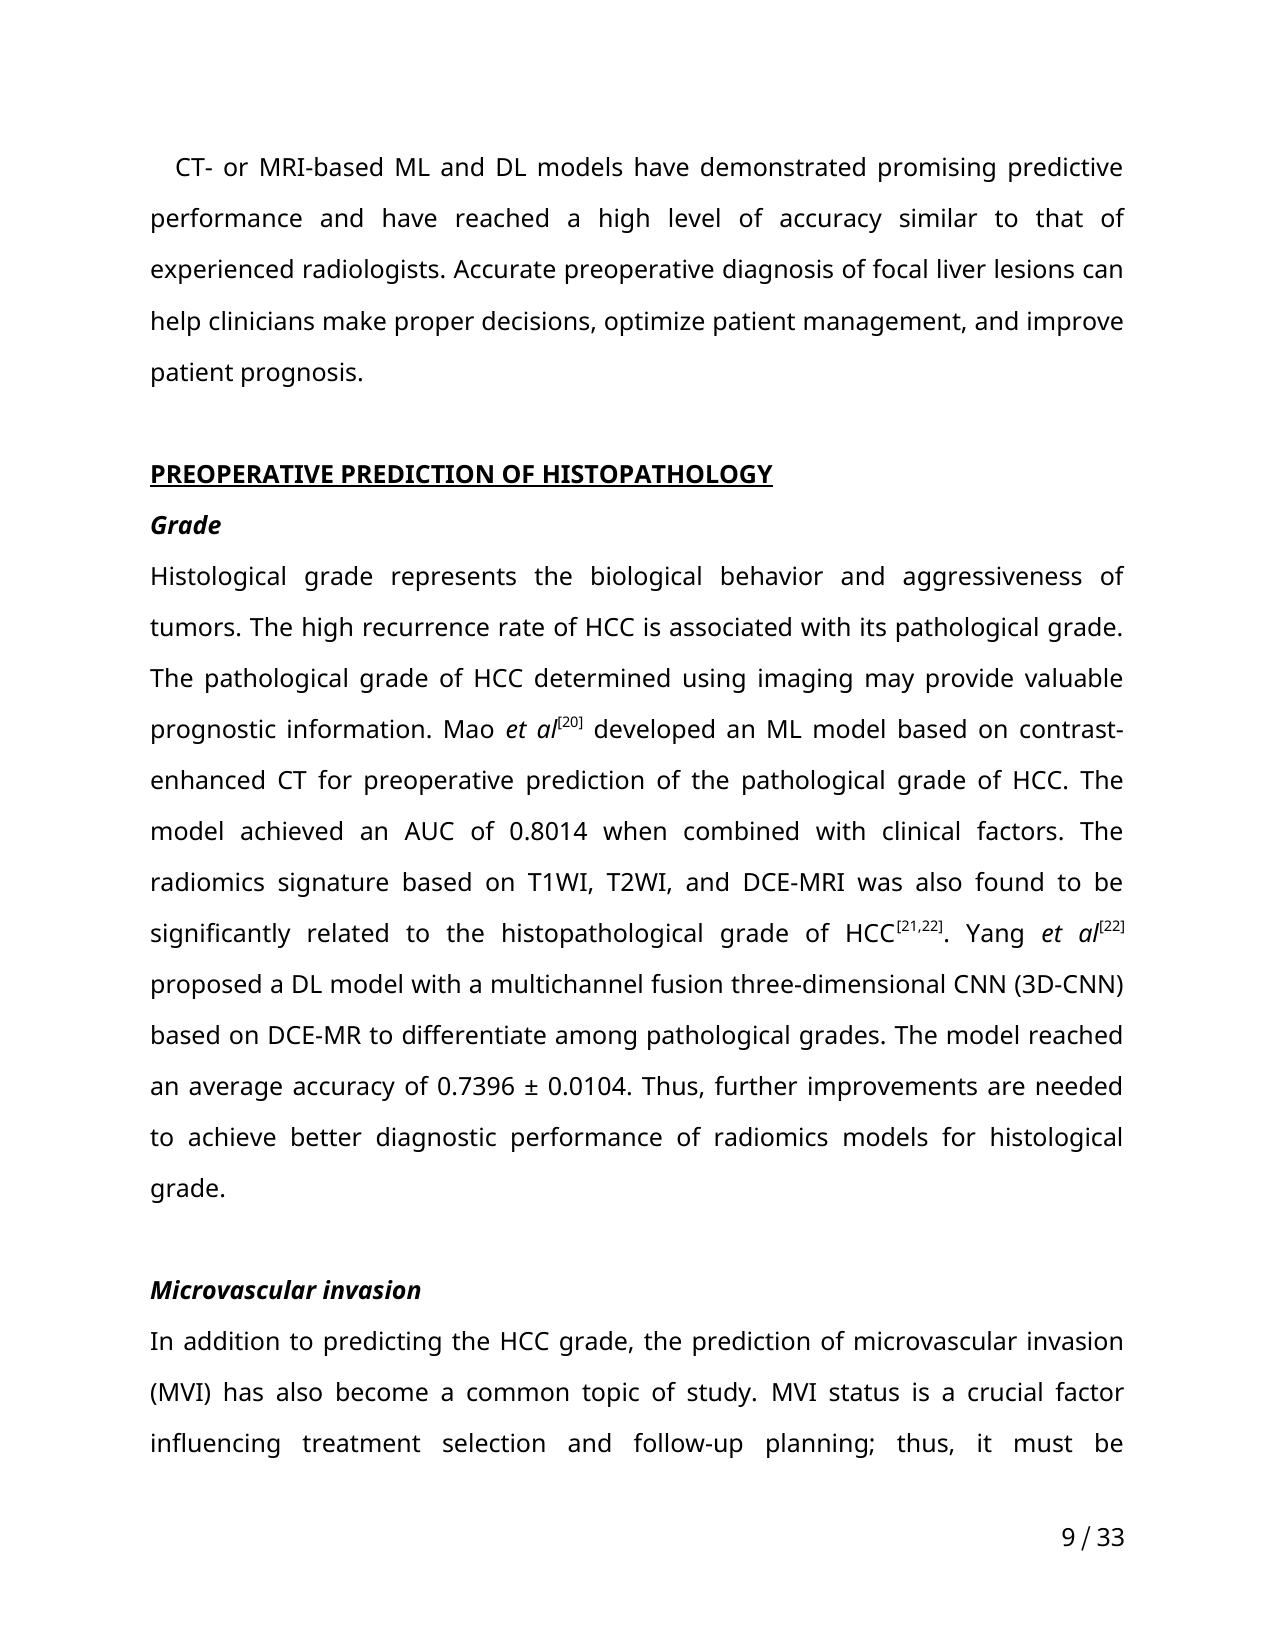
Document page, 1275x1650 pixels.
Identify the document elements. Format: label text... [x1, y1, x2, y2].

text CT- or MRI-based ML and DL models have demonstrated promising predictive performance and have reached a high level of accuracy similar to that of experienced radiologists. Accurate preoperative diagnosis of focal liver lesions can help clinicians make proper decisions, optimize patient management, and improve patient prognosis. [150, 150, 1125, 388]
text PREOPERATIVE PREDICTION OF HISTOPATHOLOGY [150, 456, 1125, 490]
text Histological grade represents the biological behavior and aggressiveness of tumors. The high recurrence rate of HCC is associated with its pathological grade. The pathological grade of HCC determined using imaging may provide valuable prognostic information. Mao et al[20] developed an ML model based on contrast-enhanced CT for preoperative prediction of the pathological grade of HCC. The model achieved an AUC of 0.8014 when combined with clinical factors. The radiomics signature based on T1WI, T2WI, and DCE-MRI was also found to be significantly related to the histopathological grade of HCC[21,22]. Yang et al[22] proposed a DL model with a multichannel fusion three-dimensional CNN (3D-CNN) based on DCE-MR to differentiate among pathological grades. The model reached an average accuracy of 0.7396 ± 0.0104. Thus, further improvements are needed to achieve better diagnostic performance of radiomics models for histological grade. [150, 558, 1125, 1205]
text Grade [150, 507, 1125, 541]
text Microvascular invasion [150, 1273, 1125, 1307]
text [150, 1324, 1125, 1460]
